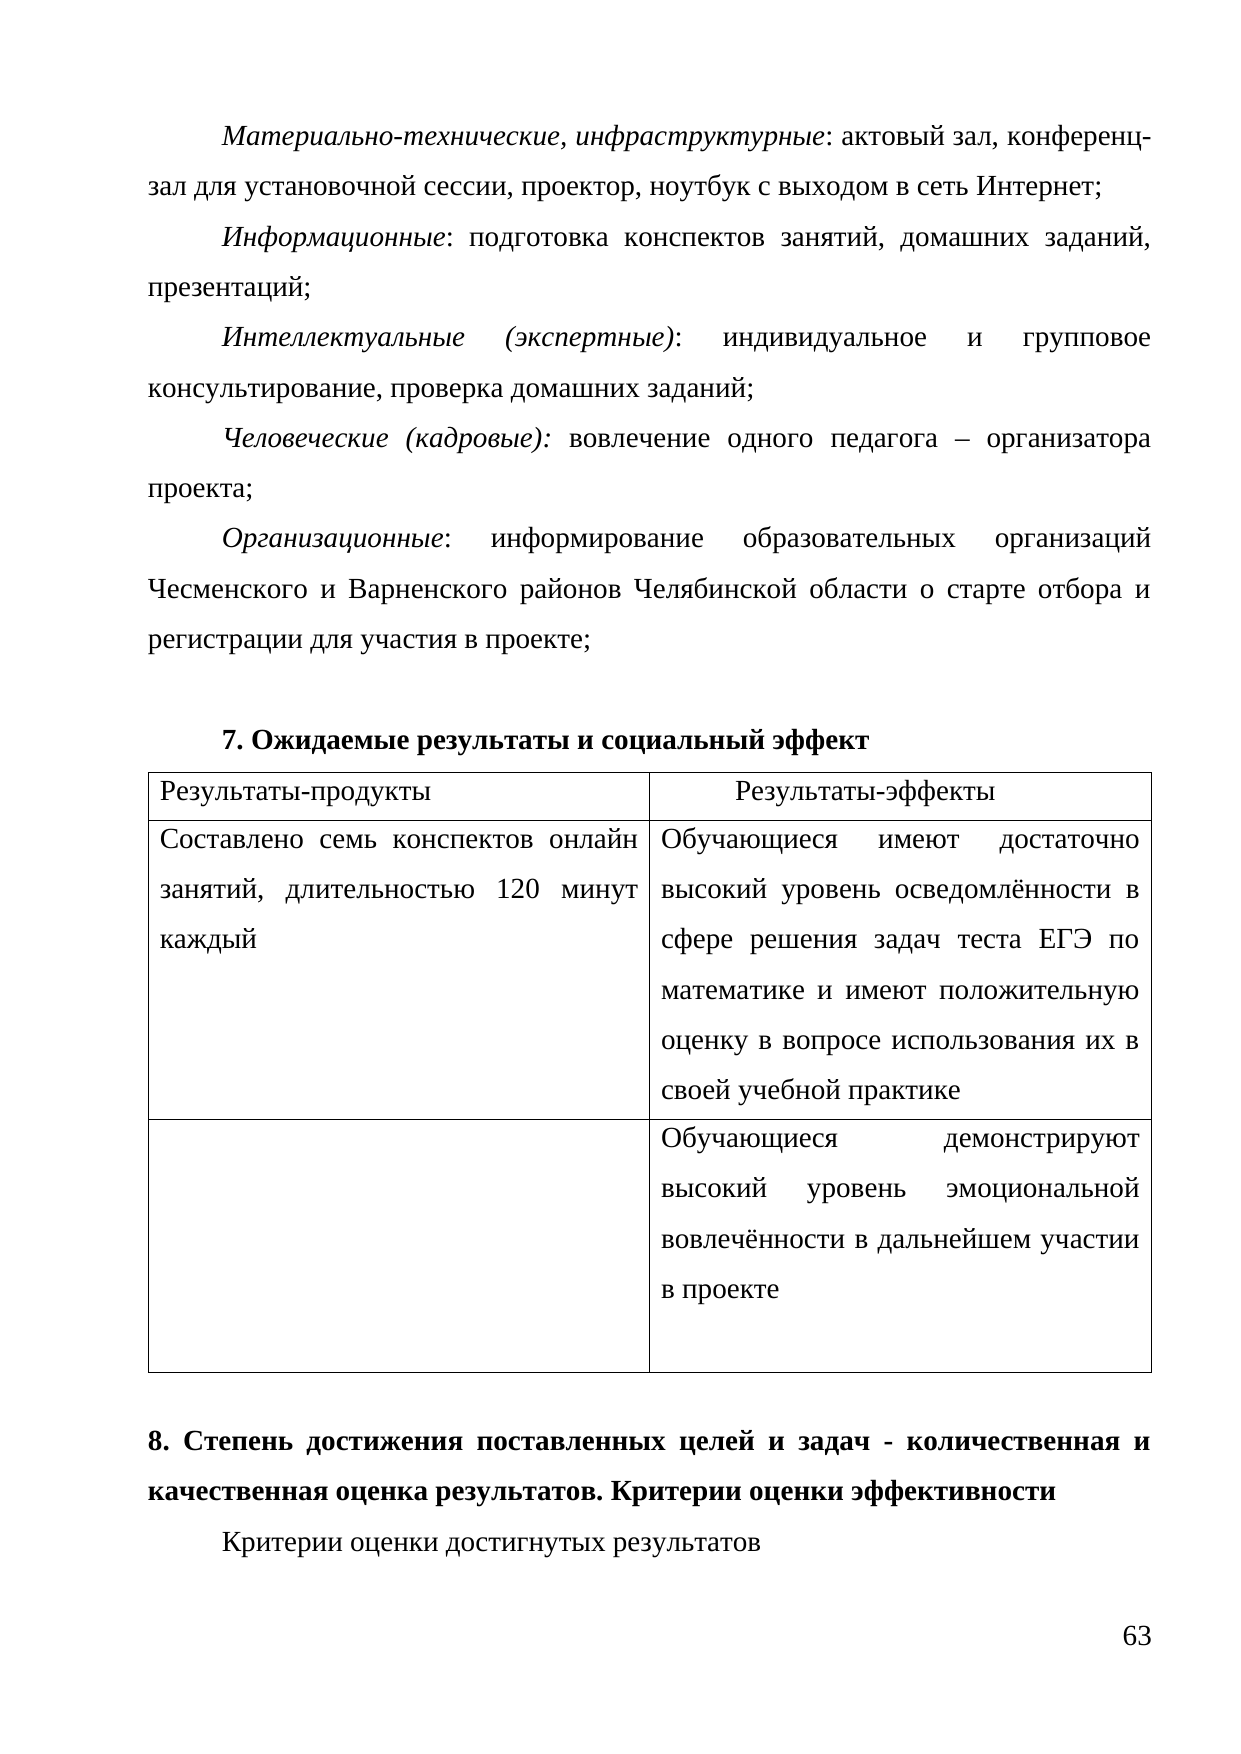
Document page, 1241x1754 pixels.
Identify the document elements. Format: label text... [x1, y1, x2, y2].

table_cell Составлено семь конспектов онлайн занятий, длительностью 120 минут каждый [149, 821, 649, 1119]
text 8. Степень достижения поставленных целей и задач - количественная и качественная оценка результатов. Критерии оценки эффективности [148, 1423, 1152, 1507]
text Интеллектуальные (экспертные): индивидуальное и групповое консультирование, проверка домашних заданий; [148, 319, 1152, 403]
table_cell Обучающиеся демонстрируют высокий уровень эмоциональной вовлечённости в дальнейшем участии в проекте [650, 1120, 1151, 1372]
text Критерии оценки достигнутых результатов [148, 1524, 1152, 1557]
text Информационные: подготовка конспектов занятий, домашних заданий, презентаций; [148, 219, 1152, 303]
text Материально-технические, инфраструктурные: актовый зал, конференц-зал для установочной сессии, проектор, ноутбук с выходом в сеть Интернет; [148, 118, 1152, 202]
text Организационные: информирование образовательных организаций Чесменского и Варненского районов Челябинской области о старте отбора и регистрации для участия в проекте; [148, 521, 1152, 655]
text Человеческие (кадровые): вовлечение одного педагога – организатора проекта; [148, 420, 1152, 504]
table_cell Обучающиеся имеют достаточно высокий уровень осведомлённости в сфере решения задач теста ЕГЭ по математике и имеют положительную оценку в вопросе использования их в своей учебной практике [650, 821, 1151, 1119]
table_cell [149, 1120, 649, 1372]
table_header Результаты-эффекты [650, 773, 1151, 820]
list 7. Ожидаемые результаты и социальный эффект [222, 722, 1152, 755]
table_header Результаты-продукты [149, 773, 649, 820]
